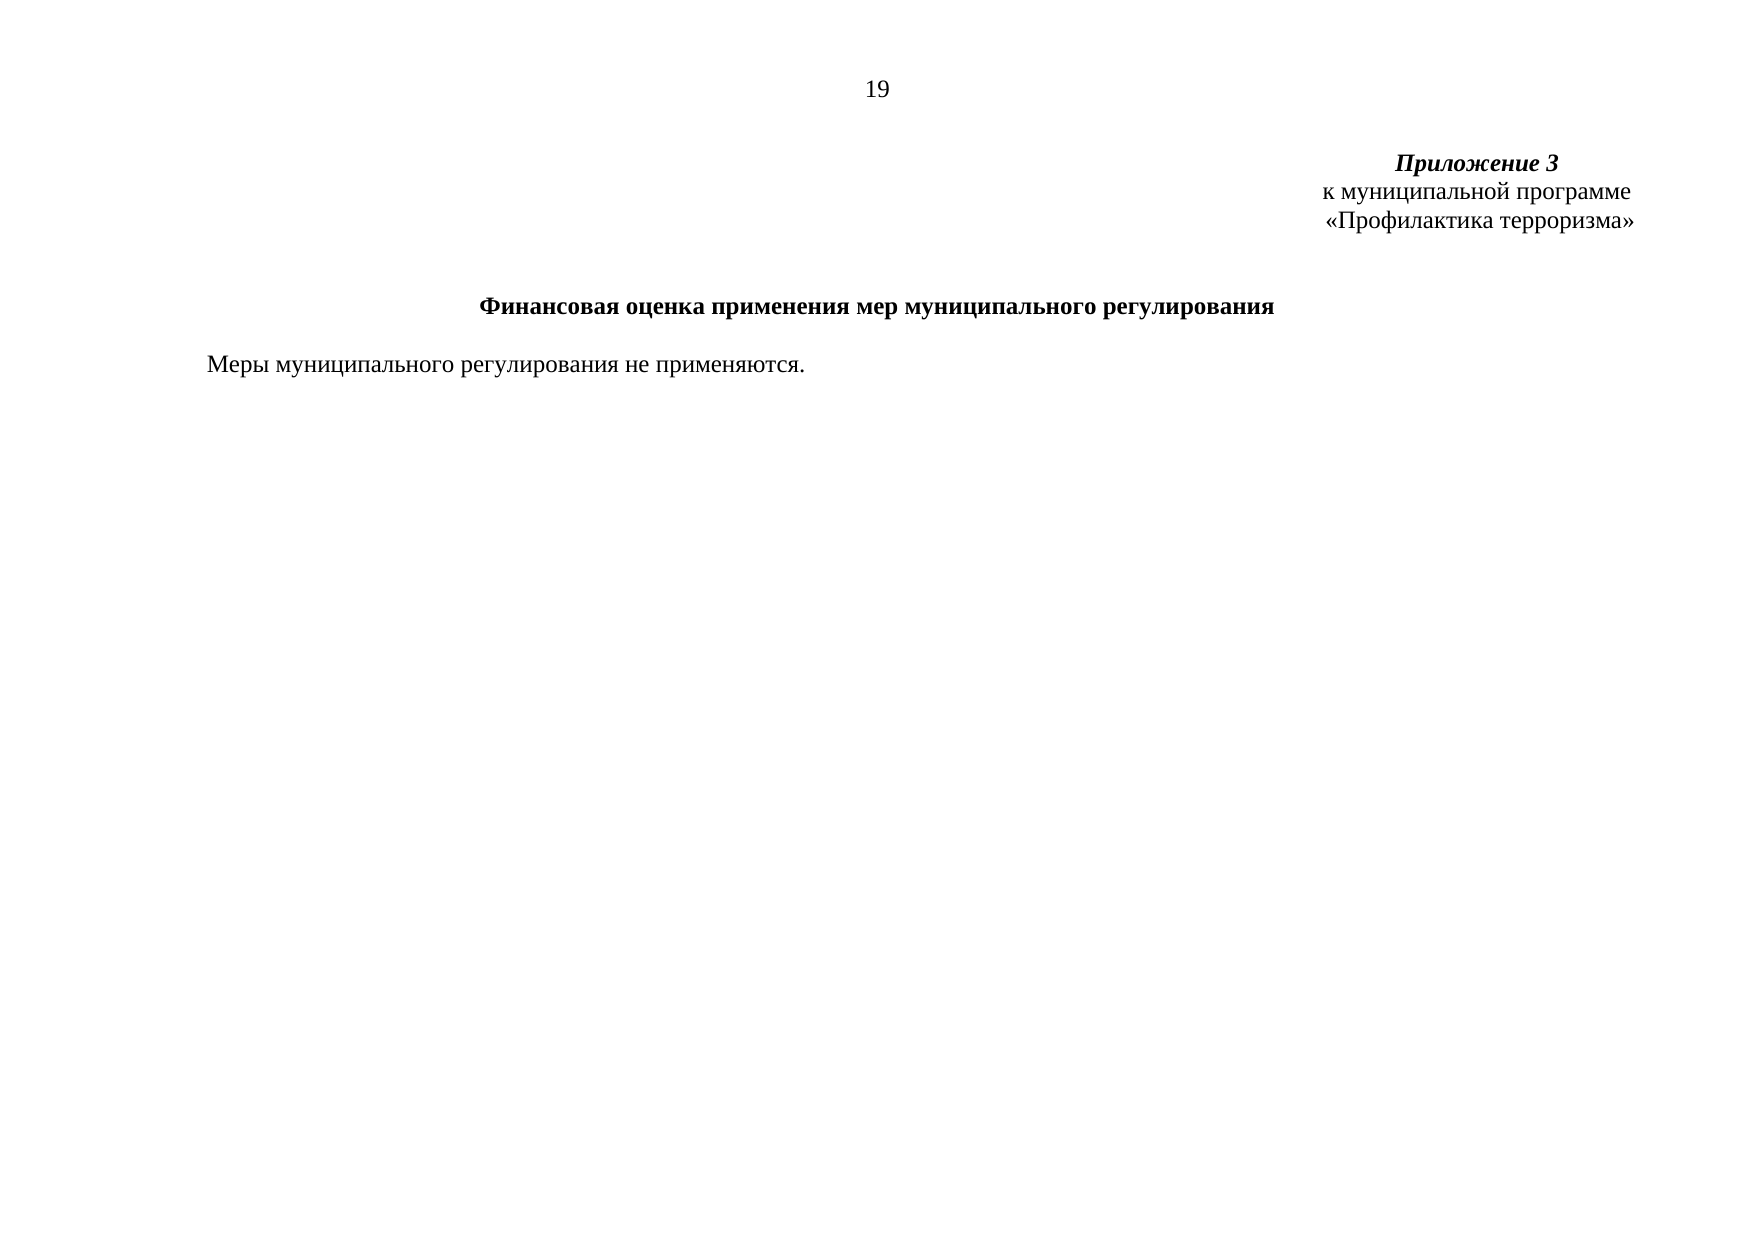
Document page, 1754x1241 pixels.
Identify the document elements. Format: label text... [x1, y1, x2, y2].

text Финансовая оценка применения мер муниципального регулирования [59, 291, 1695, 320]
table_header Приложение 3 к муниципальной программе «Профилактика терроризма» [1259, 148, 1695, 234]
text Меры муниципального регулирования не применяются. [133, 349, 1695, 378]
